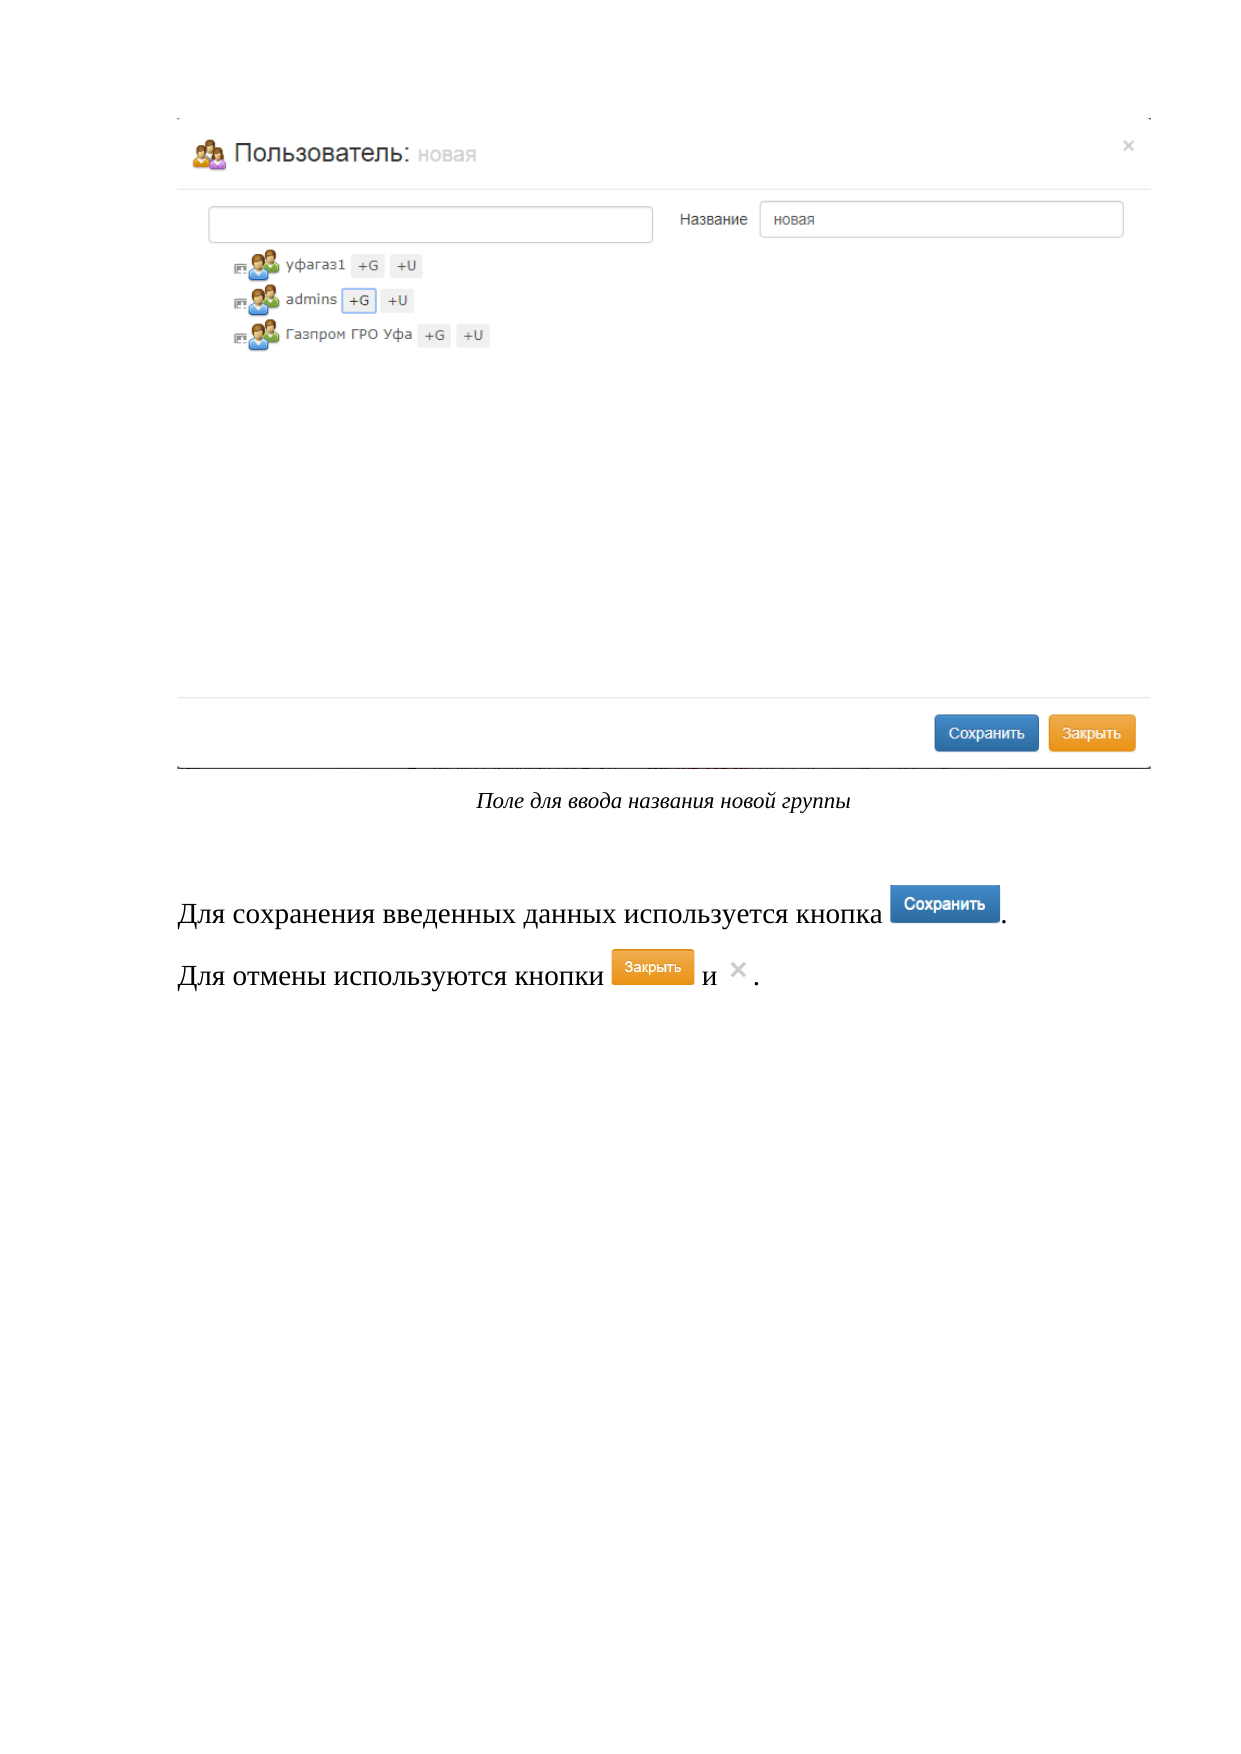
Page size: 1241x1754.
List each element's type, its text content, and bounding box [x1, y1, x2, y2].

text Для отмены используются кнопки и . [177, 949, 1152, 991]
text Поле для ввода названия новой группы [177, 787, 1152, 813]
text Для сохранения введенных данных используется кнопка . [177, 885, 1152, 930]
picture [890, 885, 1001, 924]
picture [611, 949, 695, 985]
picture [177, 118, 1151, 769]
picture [724, 954, 753, 985]
